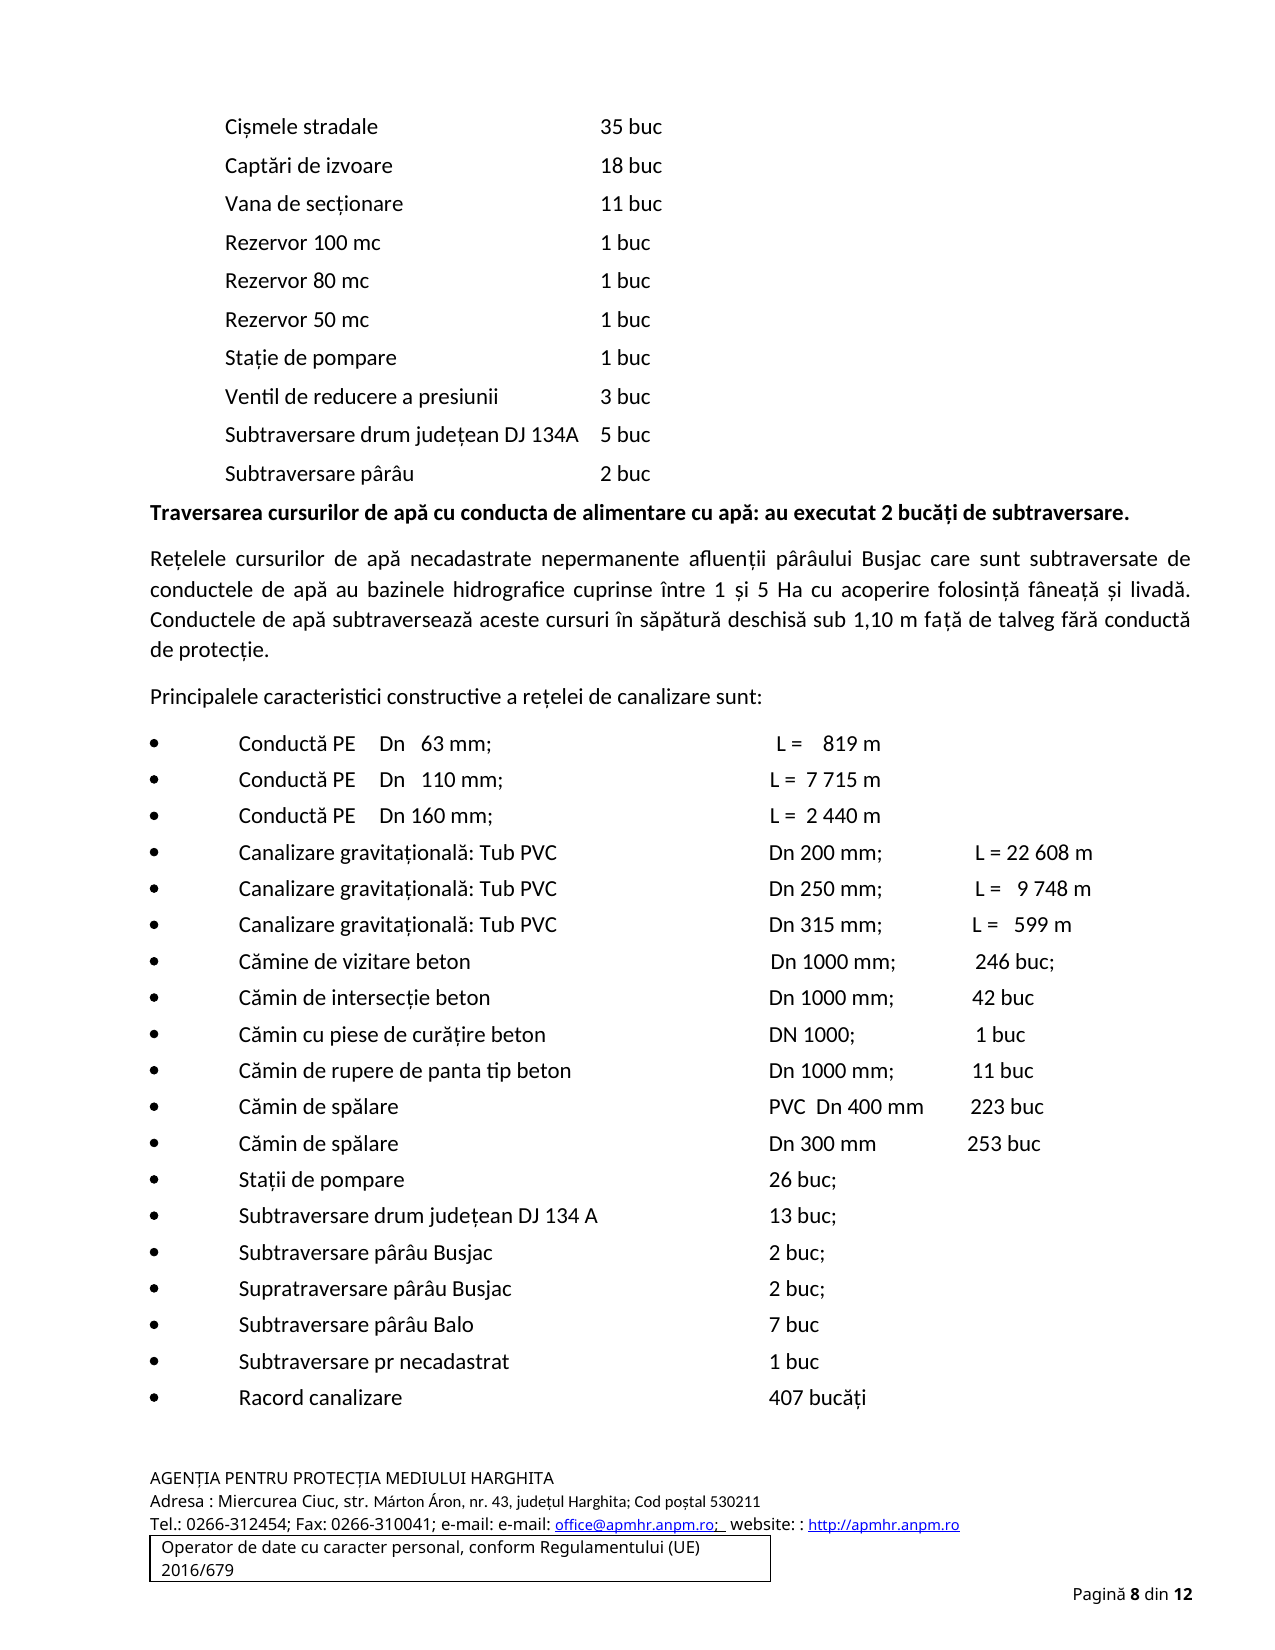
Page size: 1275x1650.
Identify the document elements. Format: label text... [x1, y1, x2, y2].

list Conductă PE Dn 63 mm; L = 819 m [150, 729, 1192, 757]
text Vana de secţionare 11 buc [150, 189, 1192, 217]
list Cămine de vizitare beton Dn 1000 mm; 246 buc; [150, 947, 1192, 975]
list Cămin de spălare PVC Dn 400 mm 223 buc [150, 1092, 1192, 1120]
text Cişmele stradale 35 buc [150, 112, 1192, 140]
list Staţii de pompare 26 buc; [150, 1165, 1192, 1193]
list Cămin de intersecţie beton Dn 1000 mm; 42 buc [150, 983, 1192, 1011]
list Conductă PE Dn 110 mm; L = 7 715 m [150, 765, 1192, 793]
list Canalizare gravitaţională: Tub PVC Dn 200 mm; L = 22 608 m [150, 838, 1192, 866]
text Captări de izvoare 18 buc [150, 151, 1192, 179]
list Subtraversare drum judeţean DJ 134 A 13 buc; [150, 1201, 1192, 1229]
list Cămin de spălare Dn 300 mm 253 buc [150, 1129, 1192, 1157]
text Rezervor 100 mc 1 buc [150, 228, 1192, 256]
list Subtraversare pr necadastrat 1 buc [150, 1347, 1192, 1375]
text Rezervor 50 mc 1 buc [150, 305, 1192, 333]
text Reţelele cursurilor de apă necadastrate nepermanente afluenţii pârâului Busjac care sunt subtraversate de conductele de apă au bazinele hidrografice cuprinse între 1 şi 5 Ha cu acoperire folosinţă fâneaţă şi livadă. Conductele de apă subtraversează aceste cursuri în săpătură deschisă sub 1,10 m faţă de talveg fără conductă de protecţie. [150, 544, 1192, 663]
text Subtraversare drum judeţean DJ 134A 5 buc [150, 421, 1192, 448]
list Conductă PE Dn 160 mm; L = 2 440 m [150, 802, 1192, 829]
list Canalizare gravitaţională: Tub PVC Dn 315 mm; L = 599 m [150, 911, 1192, 939]
list Cămin de rupere de panta tip beton Dn 1000 mm; 11 buc [150, 1056, 1192, 1084]
list Supratraversare pârâu Busjac 2 buc; [150, 1274, 1192, 1302]
text Subtraversare pârâu 2 buc [150, 459, 1192, 487]
text Principalele caracteristici constructive a reţelei de canalizare sunt: [150, 682, 1192, 710]
text Staţie de pompare 1 buc [150, 343, 1192, 371]
text Ventil de reducere a presiunii 3 buc [150, 382, 1192, 410]
list Subtraversare pârâu Busjac 2 buc; [150, 1238, 1192, 1266]
list Canalizare gravitaţională: Tub PVC Dn 250 mm; L = 9 748 m [150, 874, 1192, 902]
text Rezervor 80 mc 1 buc [150, 266, 1192, 294]
list Subtraversare pârâu Balo 7 buc [150, 1311, 1192, 1338]
list Cămin cu piese de curăţire beton DN 1000; 1 buc [150, 1020, 1192, 1048]
list Racord canalizare 407 bucăți [150, 1383, 1192, 1411]
text Traversarea cursurilor de apă cu conducta de alimentare cu apă: au executat 2 bucăți de subtraversare. [150, 498, 1192, 526]
